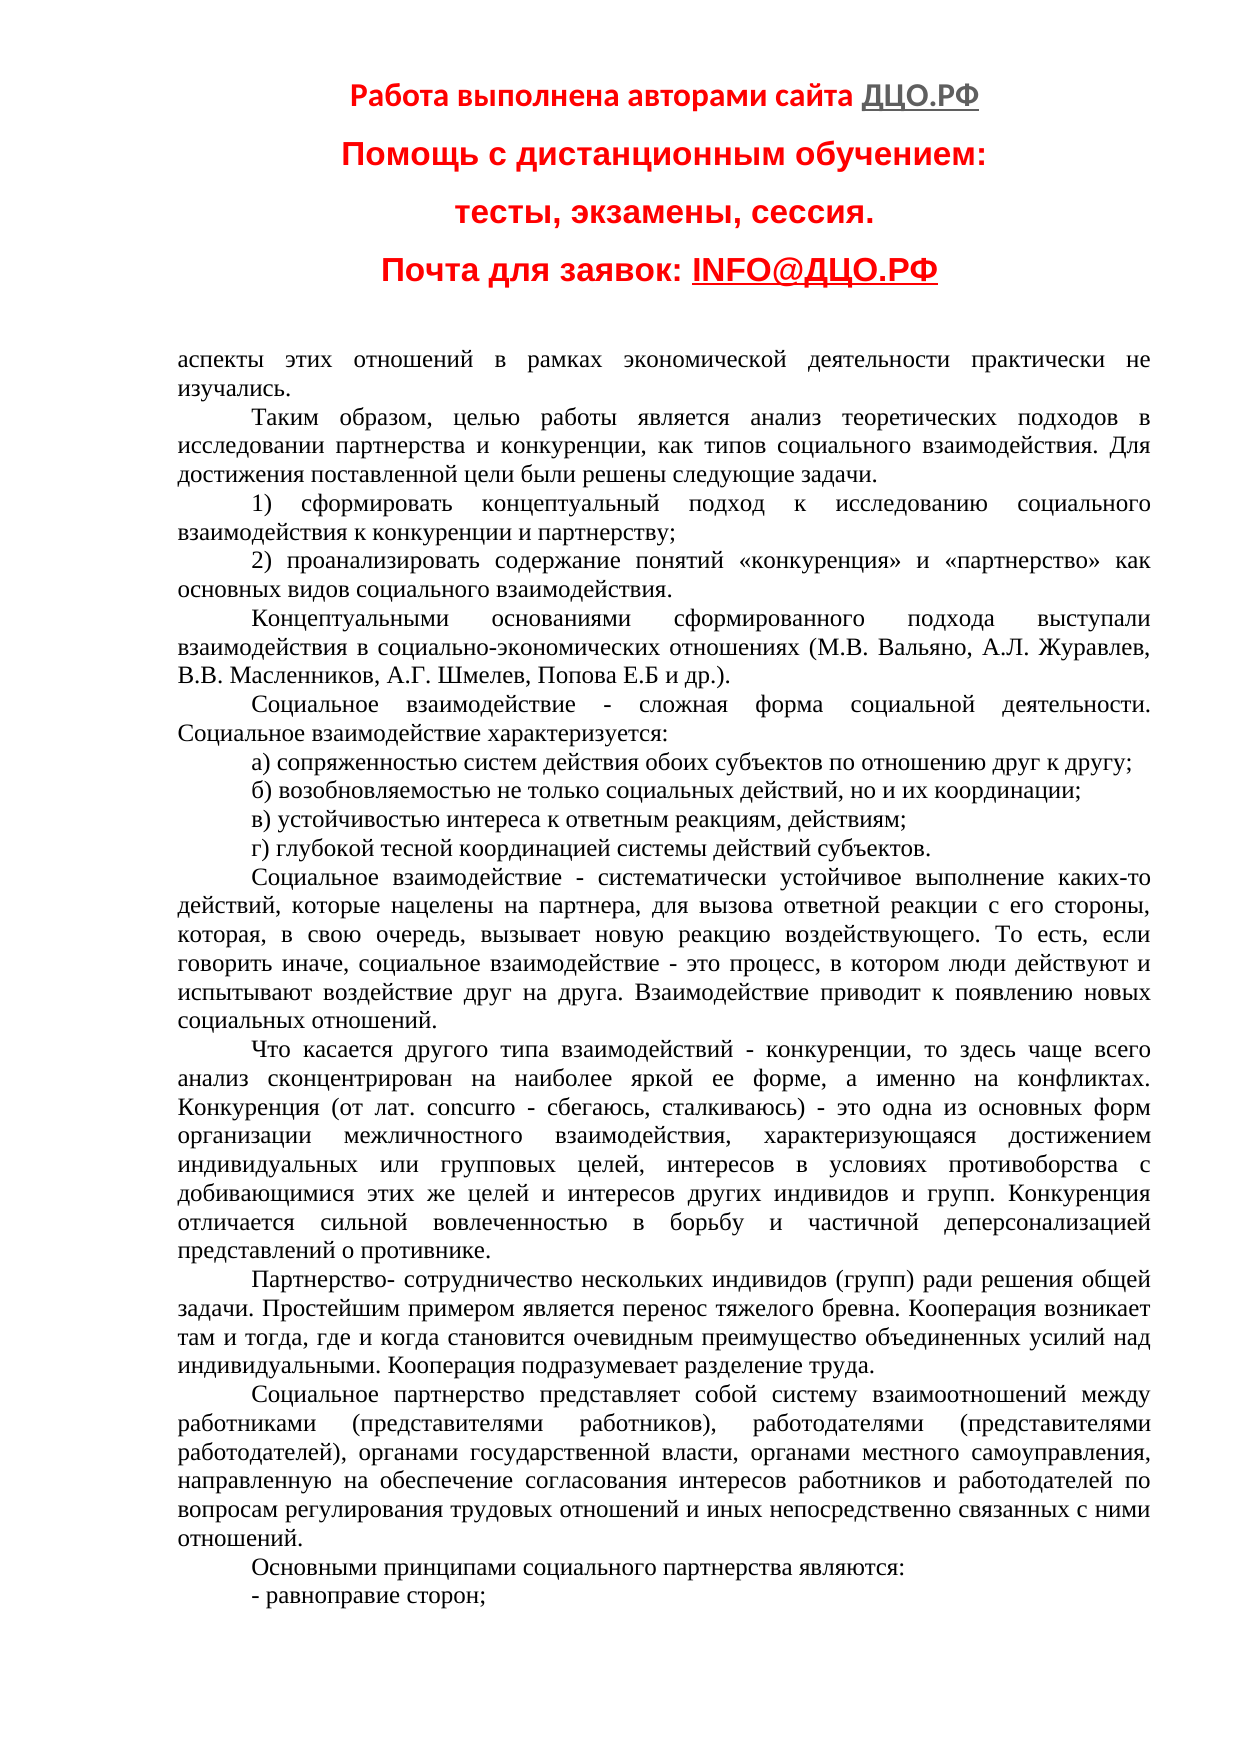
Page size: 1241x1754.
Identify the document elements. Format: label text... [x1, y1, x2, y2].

text Партнерство- сотрудничество нескольких индивидов (групп) ради решения общей задачи. Простейшим примером является перенос тяжелого бревна. Кооперация возникает там и тогда, где и когда становится очевидным преимущество объединенных усилий над индивидуальными. Кооперация подразумевает разделение труда. [177, 1264, 1152, 1379]
text Что касается другого типа взаимодействий - конкуренции, то здесь чаще всего анализ сконцентрирован на наиболее яркой ее форме, а именно на конфликтах. Конкуренция (от лат. concurro - сбегаюсь, сталкиваюсь) - это одна из основных форм организации межличностного взаимодействия, характеризующаяся достижением индивидуальных или групповых целей, интересов в условиях противоборства с добивающимися этих же целей и интересов других индивидов и групп. Конкуренция отличается сильной вовлеченностью в борьбу и частичной деперсонализацией представлений о противнике. [177, 1034, 1152, 1264]
text г) глубокой тесной координацией системы действий субъектов. [177, 833, 1152, 862]
text Социальное партнерство представляет собой систему взаимоотношений между работниками (представителями работников), работодателями (представителями работодателей), органами государственной власти, органами местного самоуправления, направленную на обеспечение согласования интересов работников и работодателей по вопросам регулирования трудовых отношений и иных непосредственно связанных с ними отношений. [177, 1379, 1152, 1552]
text 2) проанализировать содержание понятий «конкуренция» и «партнерство» как основных видов социального взаимодействия. [177, 546, 1152, 603]
text 1) сформировать концептуальный подход к исследованию социального взаимодействия к конкуренции и партнерству; [177, 488, 1152, 546]
text Социальное взаимодействие - сложная форма социальной деятельности. Социальное взаимодействие характеризуется: [177, 689, 1152, 747]
text Концептуальными основаниями сформированного подхода выступали взаимодействия в социально-экономических отношениях (М.В. Вальяно, А.Л. Журавлев, B.В. Масленников, А.Г. Шмелев, Попова Е.Б и др.). [177, 603, 1152, 689]
text Таким образом, целью работы является анализ теоретических подходов в исследовании партнерства и конкуренции, как типов социального взаимодействия. Для достижения поставленной цели были решены следующие задачи. [177, 402, 1152, 488]
text - равноправие сторон; [177, 1581, 1152, 1609]
text Социальное взаимодействие - систематически устойчивое выполнение каких-то действий, которые нацелены на партнера, для вызова ответной реакции с его стороны, которая, в свою очередь, вызывает новую реакцию воздействующего. То есть, если говорить иначе, социальное взаимодействие - это процесс, в котором люди действуют и испытывают воздействие друг на друга. Взаимодействие приводит к появлению новых социальных отношений. [177, 862, 1152, 1034]
text а) сопряженностью систем действия обоих субъектов по отношению друг к другу; [177, 747, 1152, 776]
text б) возобновляемостью не только социальных действий, но и их координации; [177, 776, 1152, 804]
text в) устойчивостью интереса к ответным реакциям, действиям; [177, 804, 1152, 833]
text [177, 344, 1152, 402]
text Основными принципами социального партнерства являются: [177, 1552, 1152, 1581]
